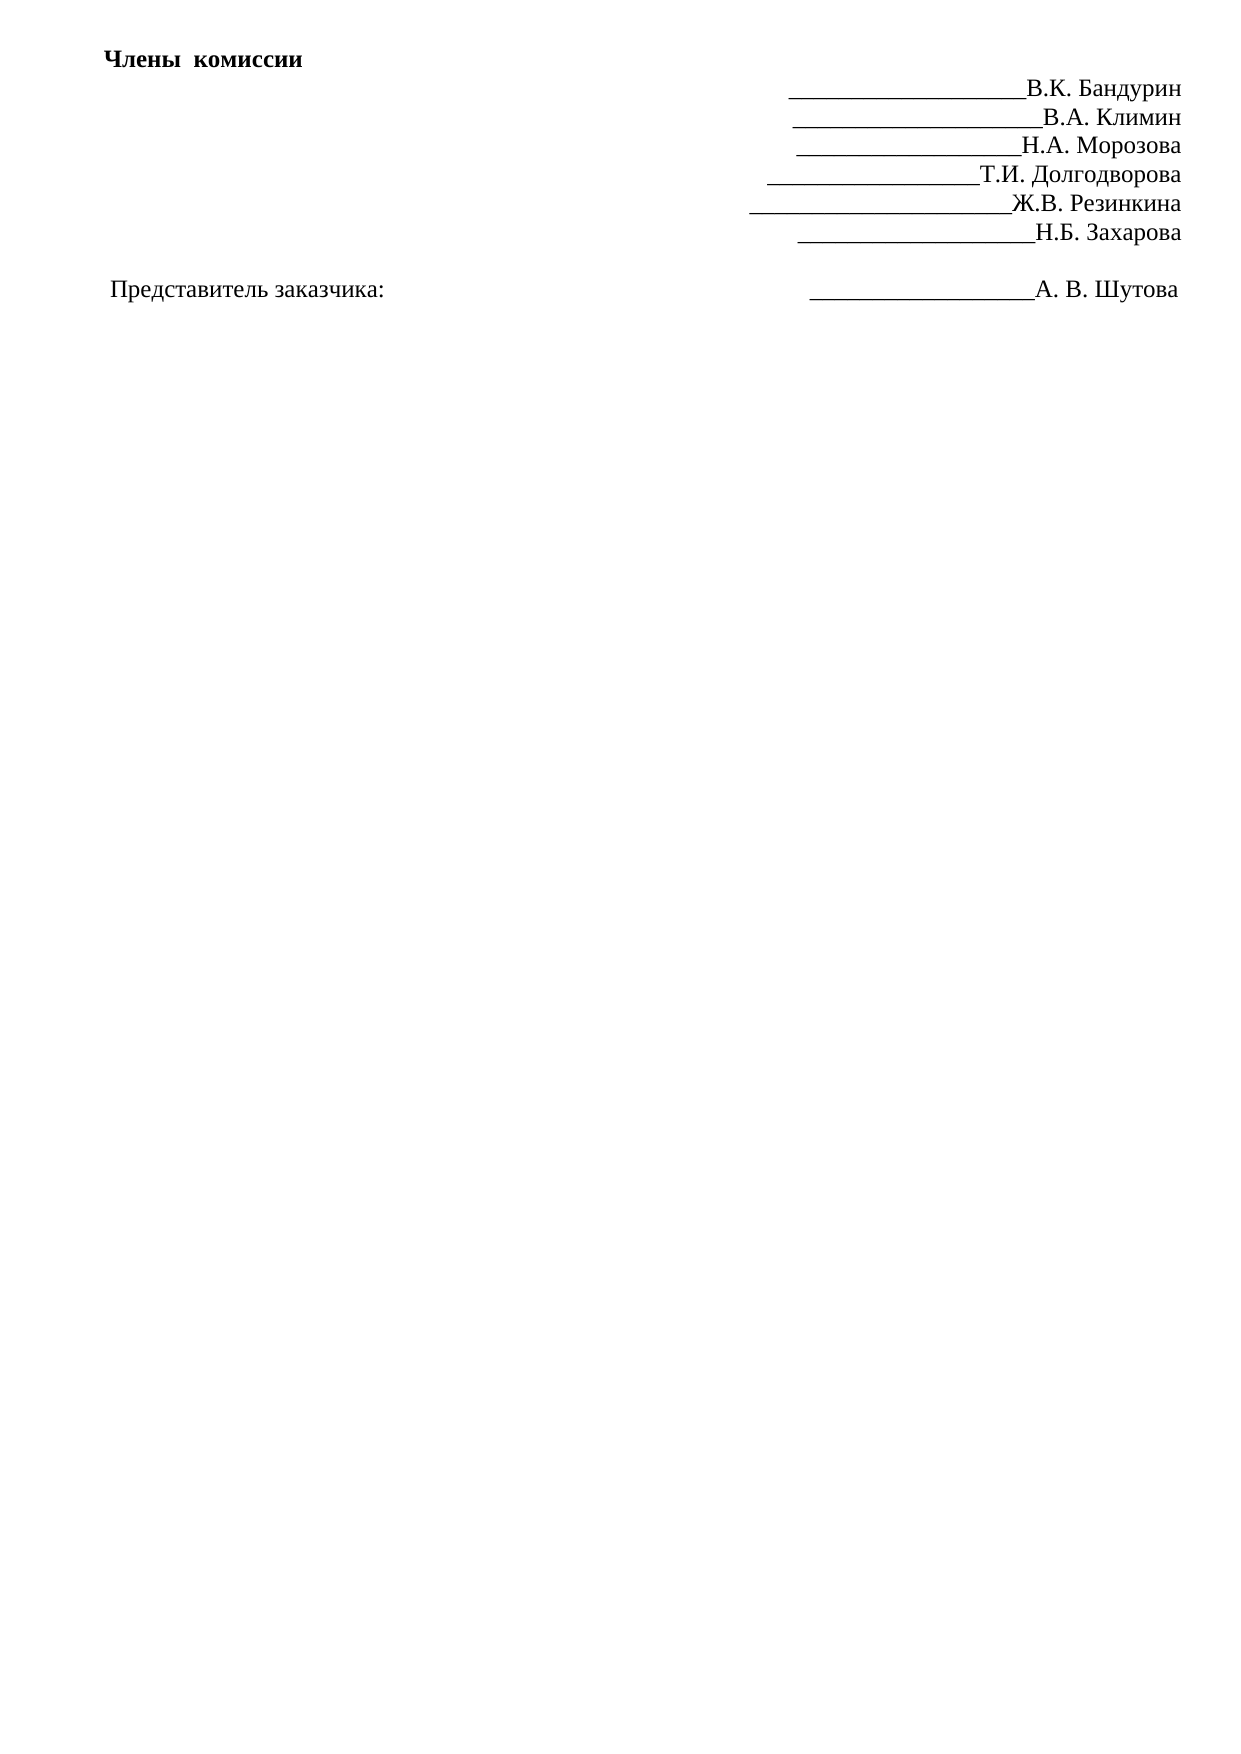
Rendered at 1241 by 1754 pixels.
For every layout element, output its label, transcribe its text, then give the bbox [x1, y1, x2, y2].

text _____________________Ж.В. Резинкина [103, 188, 1181, 217]
text ____________________В.А. Климин [103, 102, 1181, 131]
text ___________________Н.Б. Захарова [0, 217, 1181, 246]
text __________________Н.А. Морозова [103, 131, 1181, 159]
text _________________Т.И. Долгодворова [103, 159, 1181, 188]
text ___________________В.К. Бандурин [103, 73, 1181, 102]
text Члены комиссии [103, 44, 1181, 73]
text Представитель заказчика: __________________А. В. Шутова [103, 274, 1181, 303]
